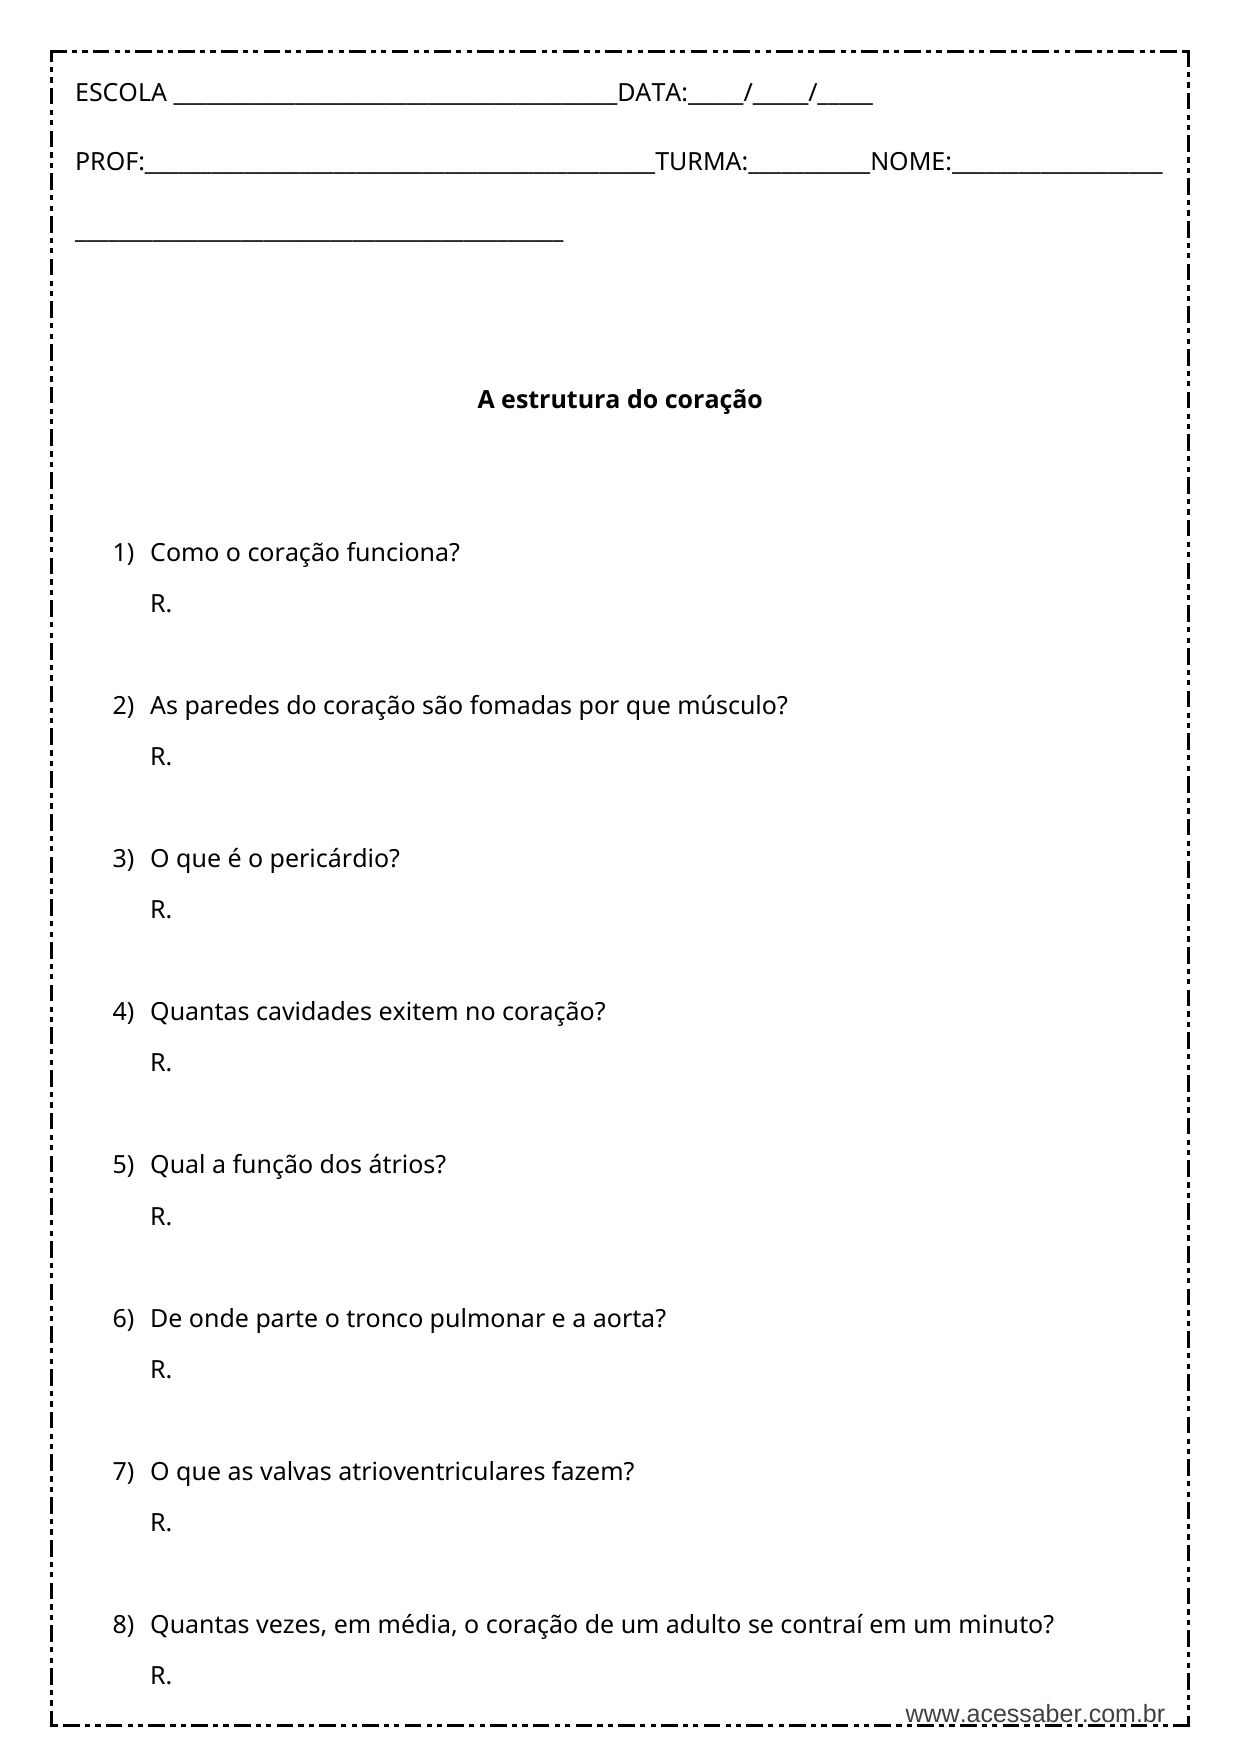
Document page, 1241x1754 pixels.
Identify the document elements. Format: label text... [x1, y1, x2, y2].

list R. [150, 1045, 1165, 1079]
list R. [150, 586, 1165, 620]
list Como o coração funciona? [112, 534, 1165, 569]
list R. [150, 1657, 1165, 1692]
list O que é o pericárdio? [112, 841, 1165, 875]
list R. [150, 739, 1165, 773]
text ESCOLA ________________________________________DATA:_____/_____/_____ [75, 75, 1165, 109]
list R. [150, 1351, 1165, 1385]
list R. [150, 892, 1165, 926]
list Quantas vezes, em média, o coração de um adulto se contraí em um minuto? [112, 1606, 1165, 1641]
text PROF:______________________________________________TURMA:___________NOME:_______________________________________________________________ [75, 143, 1165, 245]
list As paredes do coração são fomadas por que músculo? [112, 688, 1165, 722]
list De onde parte o tronco pulmonar e a aorta? [112, 1300, 1165, 1334]
text A estrutura do coração [75, 381, 1165, 416]
list R. [150, 1504, 1165, 1538]
list O que as valvas atrioventriculares fazem? [112, 1453, 1165, 1487]
list Quantas cavidades exitem no coração? [112, 994, 1165, 1028]
list R. [150, 1198, 1165, 1232]
list Qual a função dos átrios? [112, 1147, 1165, 1181]
